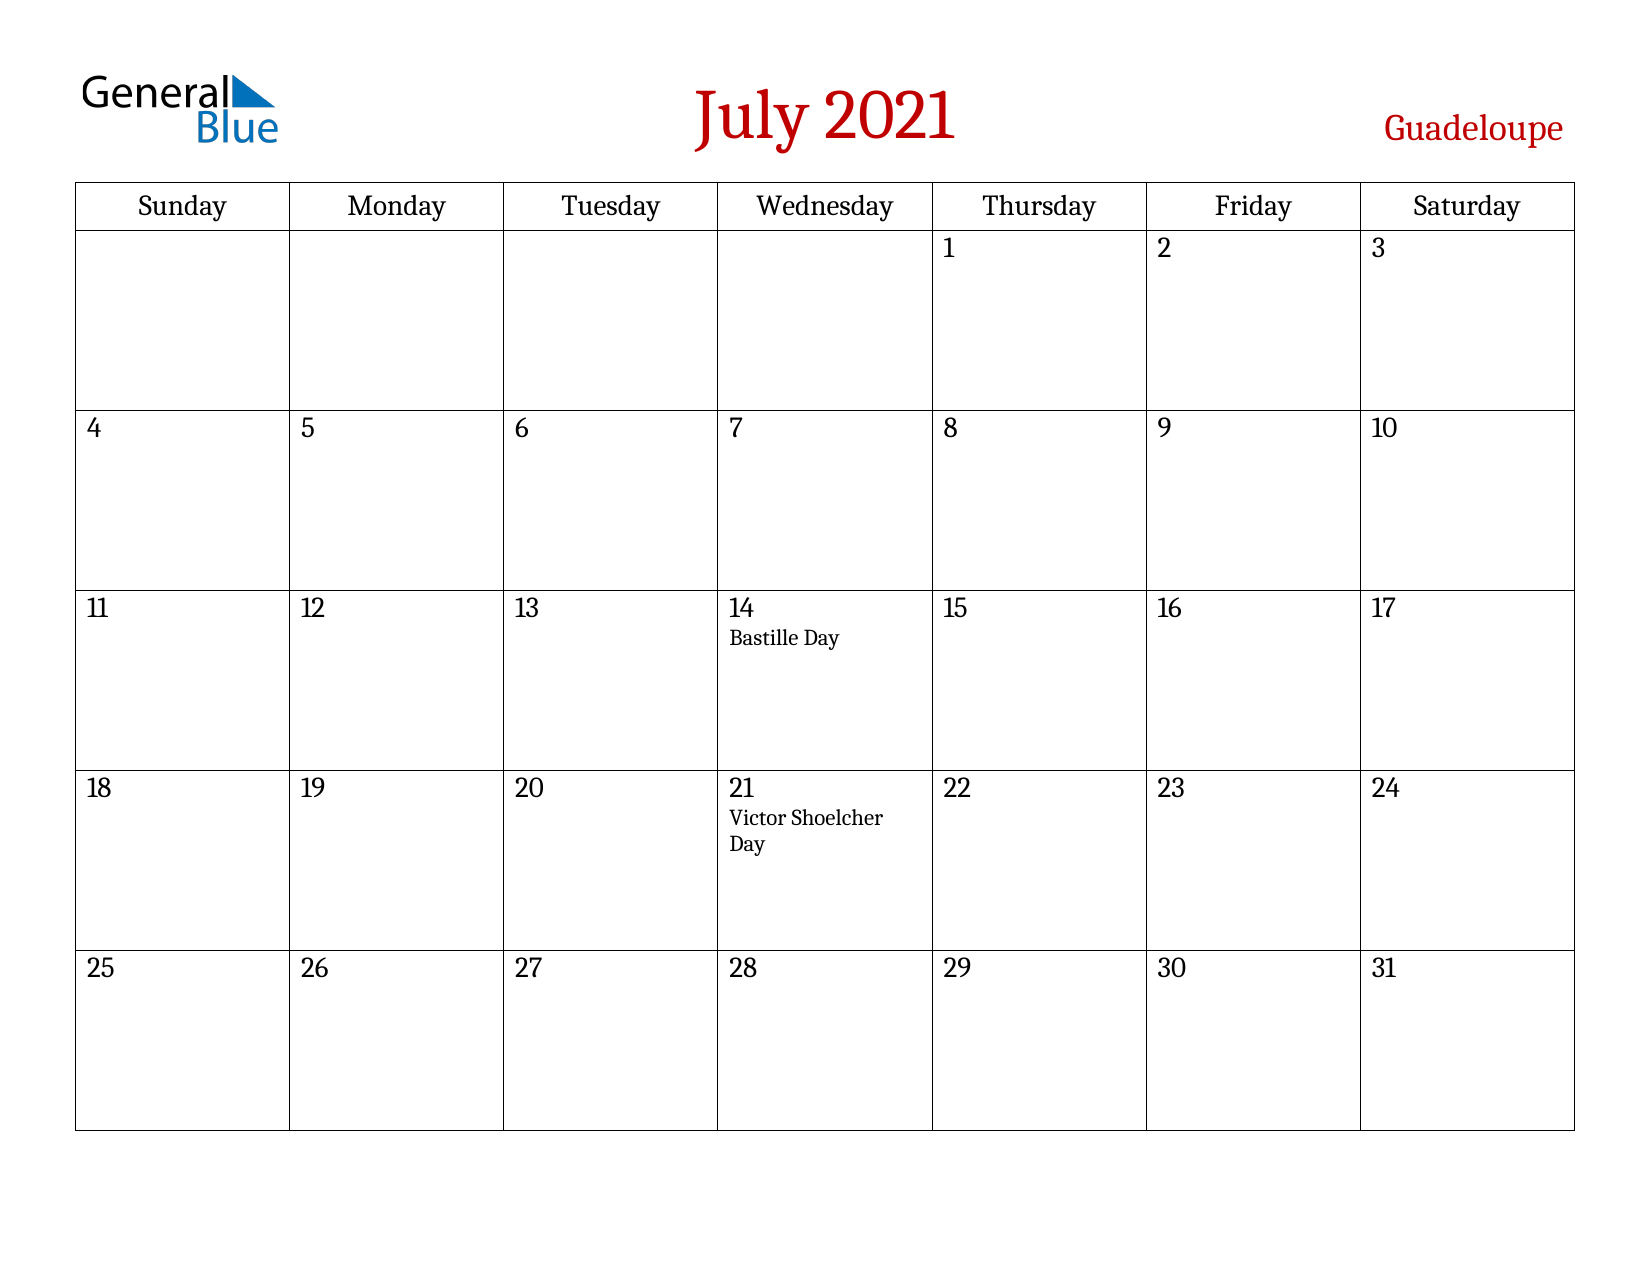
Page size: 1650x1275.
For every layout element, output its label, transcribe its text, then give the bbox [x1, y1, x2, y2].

table_header Guadeloupe [1146, 75, 1574, 182]
table_cell [933, 445, 1146, 590]
table_cell [290, 805, 503, 950]
table_cell [718, 445, 932, 590]
table_cell Thursday [933, 183, 1146, 230]
table_cell 24 [1361, 771, 1574, 805]
table_cell [1361, 265, 1574, 410]
table_cell [1361, 985, 1574, 1130]
table_cell 22 [933, 771, 1146, 805]
table_cell 10 [1361, 411, 1574, 444]
table_cell 30 [1147, 951, 1360, 985]
table_cell 11 [76, 591, 289, 625]
table_cell Wednesday [718, 183, 932, 230]
table_cell Bastille Day [718, 625, 932, 770]
table_cell [1147, 805, 1360, 950]
table_cell 31 [1361, 951, 1574, 985]
table_cell [76, 805, 289, 950]
table_cell [76, 265, 289, 410]
table_cell 8 [933, 411, 1146, 444]
table_cell 6 [504, 411, 717, 444]
table_cell [933, 265, 1146, 410]
table_header July 2021 [504, 75, 1146, 182]
table_cell [1361, 445, 1574, 590]
table_cell Sunday [76, 183, 289, 230]
table_cell [718, 985, 932, 1130]
table_cell Saturday [1361, 183, 1574, 230]
table_cell [76, 985, 289, 1130]
table_cell Tuesday [504, 183, 717, 230]
table_cell [1147, 625, 1360, 770]
table_cell [76, 445, 289, 590]
table_cell 15 [933, 591, 1146, 625]
table_cell [504, 985, 717, 1130]
table_cell 5 [290, 411, 503, 444]
table_cell [933, 985, 1146, 1130]
picture [82, 75, 278, 143]
table_cell [290, 231, 503, 264]
table_cell 13 [504, 591, 717, 625]
table_cell 20 [504, 771, 717, 805]
table_cell [1147, 445, 1360, 590]
table_cell [504, 445, 717, 590]
table_cell [76, 231, 289, 264]
table_cell [504, 625, 717, 770]
table_cell 21 [718, 771, 932, 805]
table_cell [76, 625, 289, 770]
table_cell 28 [718, 951, 932, 985]
table_cell 17 [1361, 591, 1574, 625]
table_cell Victor Shoelcher Day [718, 805, 932, 950]
table_cell Friday [1147, 183, 1360, 230]
table_cell 29 [933, 951, 1146, 985]
table_cell [1361, 805, 1574, 950]
table_cell 18 [76, 771, 289, 805]
table_cell 27 [504, 951, 717, 985]
table_cell [290, 445, 503, 590]
table_cell [504, 231, 717, 264]
table_cell [1147, 985, 1360, 1130]
table_cell [504, 805, 717, 950]
table_cell [290, 265, 503, 410]
table_cell 25 [76, 951, 289, 985]
table_cell 7 [718, 411, 932, 444]
table_cell Monday [290, 183, 503, 230]
table_cell 3 [1361, 231, 1574, 264]
table_cell 16 [1147, 591, 1360, 625]
table_cell 12 [290, 591, 503, 625]
table_cell 26 [290, 951, 503, 985]
table_cell [290, 985, 503, 1130]
table_cell 14 [718, 591, 932, 625]
table_cell 2 [1147, 231, 1360, 264]
table_cell [718, 265, 932, 410]
table_cell 1 [933, 231, 1146, 264]
table_cell 19 [290, 771, 503, 805]
table_header [76, 75, 503, 182]
table_cell 23 [1147, 771, 1360, 805]
table_cell [1361, 625, 1574, 770]
table_cell [718, 231, 932, 264]
table_cell [933, 625, 1146, 770]
table_cell 4 [76, 411, 289, 444]
table_cell [933, 805, 1146, 950]
table_cell [1147, 265, 1360, 410]
table_cell [504, 265, 717, 410]
table_cell [290, 625, 503, 770]
table_cell 9 [1147, 411, 1360, 444]
